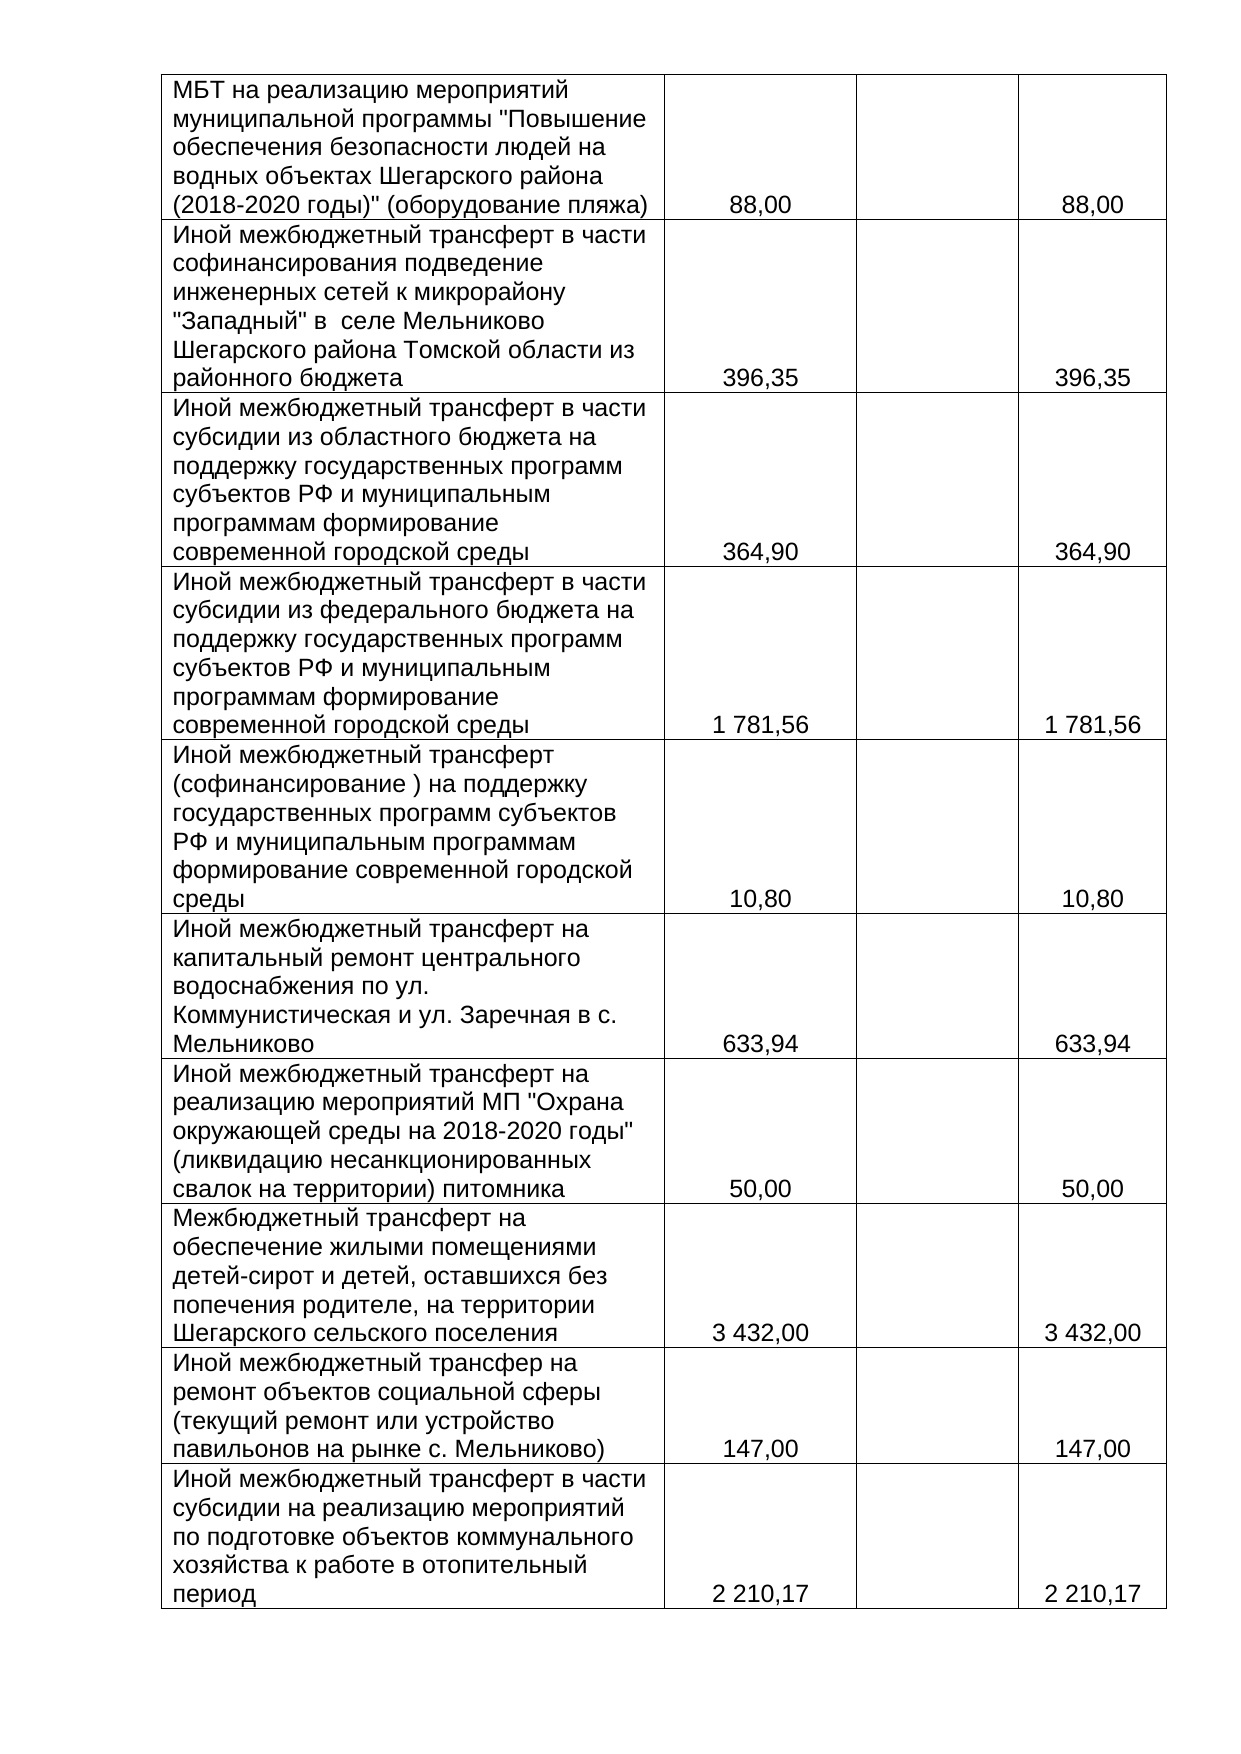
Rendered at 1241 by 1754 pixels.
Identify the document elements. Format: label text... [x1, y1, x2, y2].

table_cell Иной межбюджетный трансферт на реализацию мероприятий МП "Охрана окружающей среды на 2018-2020 годы" (ликвидацию несанкционированных свалок на территории) питомника [162, 1059, 664, 1202]
table_cell 633,94 [665, 914, 856, 1058]
table_cell [857, 393, 1018, 566]
table_cell МБТ на реализацию мероприятий муниципальной программы "Повышение обеспечения безопасности людей на водных объектах Шегарского района (2018-2020 годы)" (оборудование пляжа) [162, 75, 664, 219]
table_cell 3 432,00 [665, 1204, 856, 1347]
table_cell [857, 740, 1018, 913]
table_cell 50,00 [665, 1059, 856, 1202]
table_cell [857, 1348, 1018, 1463]
table_cell [857, 220, 1018, 392]
table_cell 10,80 [665, 740, 856, 913]
table_cell [857, 1204, 1018, 1347]
table_cell Иной межбюджетный трансферт в части субсидии из федерального бюджета на поддержку государственных программ субъектов РФ и муниципальным программам формирование современной городской среды [162, 567, 664, 739]
table_cell 2 210,17 [1019, 1464, 1166, 1608]
table_cell Иной межбюджетный трансферт в части субсидии из областного бюджета на поддержку государственных программ субъектов РФ и муниципальным программам формирование современной городской среды [162, 393, 664, 566]
table_cell 364,90 [665, 393, 856, 566]
table_cell 2 210,17 [665, 1464, 856, 1608]
table_cell [857, 914, 1018, 1058]
table_cell 396,35 [1019, 220, 1166, 392]
table_cell 88,00 [1019, 75, 1166, 219]
table_cell 147,00 [665, 1348, 856, 1463]
table_cell Иной межбюджетный трансферт (софинансирование ) на поддержку государственных программ субъектов РФ и муниципальным программам формирование современной городской среды [162, 740, 664, 913]
table_cell Иной межбюджетный трансферт в части субсидии на реализацию мероприятий по подготовке объектов коммунального хозяйства к работе в отопительный период [162, 1464, 664, 1608]
table_cell 1 781,56 [665, 567, 856, 739]
table_cell 10,80 [1019, 740, 1166, 913]
table_cell Иной межбюджетный трансферт на капитальный ремонт центрального водоснабжения по ул. Коммунистическая и ул. Заречная в с. Мельниково [162, 914, 664, 1058]
table_cell [857, 567, 1018, 739]
table_cell Иной межбюджетный трансфер на ремонт объектов социальной сферы (текущий ремонт или устройство павильонов на рынке с. Мельниково) [162, 1348, 664, 1463]
table_cell 1 781,56 [1019, 567, 1166, 739]
table_cell 3 432,00 [1019, 1204, 1166, 1347]
table_cell 88,00 [665, 75, 856, 219]
table_cell Межбюджетный трансферт на обеспечение жилыми помещениями детей-сирот и детей, оставшихся без попечения родителе, на территории Шегарского сельского поселения [162, 1204, 664, 1347]
table_cell 50,00 [1019, 1059, 1166, 1202]
table_cell Иной межбюджетный трансферт в части софинансирования подведение инженерных сетей к микрорайону "Западный" в селе Мельниково Шегарского района Томской области из районного бюджета [162, 220, 664, 392]
table_cell 633,94 [1019, 914, 1166, 1058]
table_cell 147,00 [1019, 1348, 1166, 1463]
table_cell [857, 1059, 1018, 1202]
table_cell [857, 1464, 1018, 1608]
table_cell 364,90 [1019, 393, 1166, 566]
table_cell [857, 75, 1018, 219]
table_cell 396,35 [665, 220, 856, 392]
